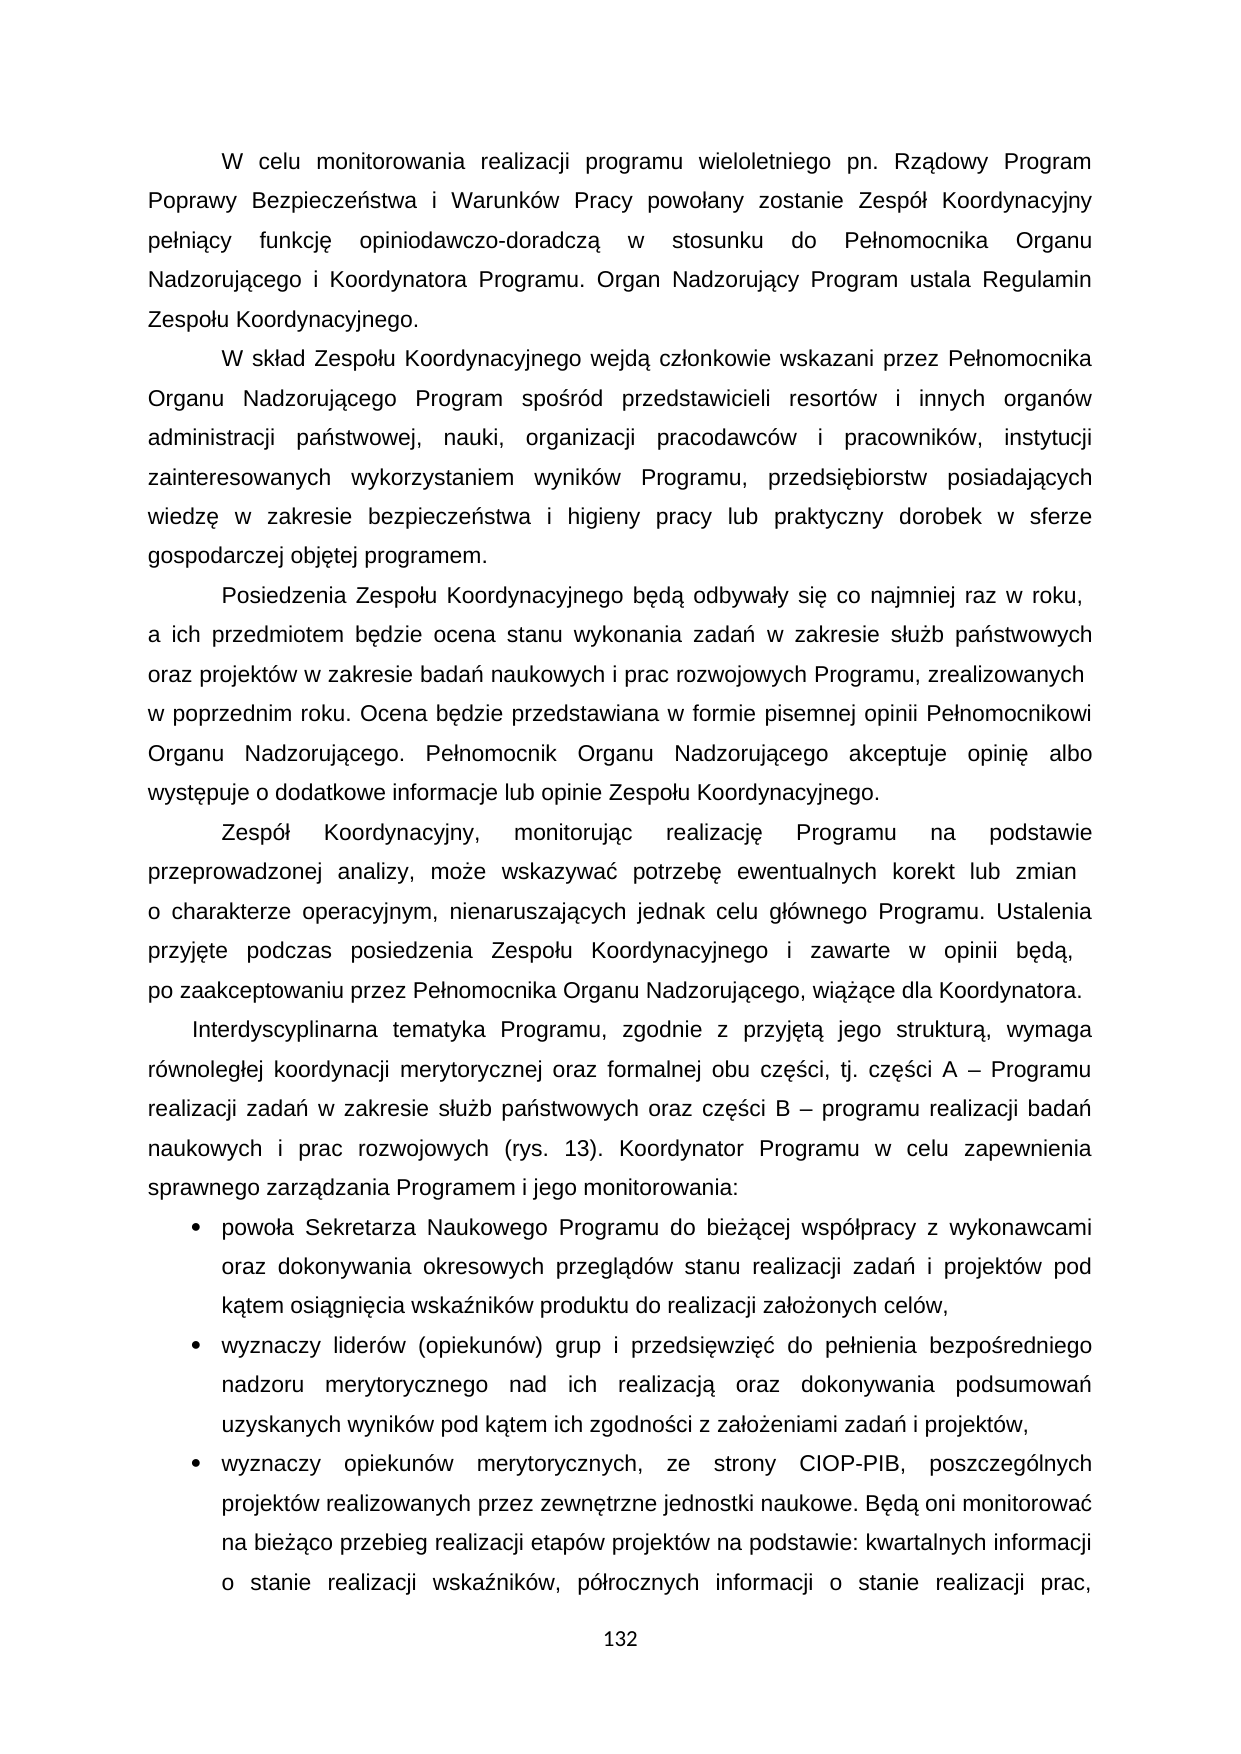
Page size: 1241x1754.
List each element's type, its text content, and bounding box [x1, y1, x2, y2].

text W celu monitorowania realizacji programu wieloletniego pn. Rządowy Program Poprawy Bezpieczeństwa i Warunków Pracy powołany zostanie Zespół Koordynacyjny pełniący funkcję opiniodawczo-doradczą w stosunku do Pełnomocnika Organu Nadzorującego i Koordynatora Programu. Organ Nadzorujący Program ustala Regulamin Zespołu Koordynacyjnego. [148, 148, 1093, 332]
text Posiedzenia Zespołu Koordynacyjnego będą odbywały się co najmniej raz w roku, a ich przedmiotem będzie ocena stanu wykonania zadań w zakresie służb państwowych oraz projektów w zakresie badań naukowych i prac rozwojowych Programu, zrealizowanych w poprzednim roku. Ocena będzie przedstawiana w formie pisemnej opinii Pełnomocnikowi Organu Nadzorującego. Pełnomocnik Organu Nadzorującego akceptuje opinię albo występuje o dodatkowe informacje lub opinie Zespołu Koordynacyjnego. [148, 582, 1093, 806]
text W skład Zespołu Koordynacyjnego wejdą członkowie wskazani przez Pełnomocnika Organu Nadzorującego Program spośród przedstawicieli resortów i innych organów administracji państwowej, nauki, organizacji pracodawców i pracowników, instytucji zainteresowanych wykorzystaniem wyników Programu, przedsiębiorstw posiadających wiedzę w zakresie bezpieczeństwa i higieny pracy lub praktyczny dorobek w sferze gospodarczej objętej programem. [148, 345, 1093, 569]
text Zespół Koordynacyjny, monitorując realizację Programu na podstawie przeprowadzonej analizy, może wskazywać potrzebę ewentualnych korekt lub zmian o charakterze operacyjnym, nienaruszających jednak celu głównego Programu. Ustalenia przyjęte podczas posiedzenia Zespołu Koordynacyjnego i zawarte w opinii będą, po zaakceptowaniu przez Pełnomocnika Organu Nadzorującego, wiążące dla Koordynatora. [148, 819, 1093, 1003]
list wyznaczy liderów (opiekunów) grup i przedsięwzięć do pełnienia bezpośredniego nadzoru merytorycznego nad ich realizacją oraz dokonywania podsumowań uzyskanych wyników pod kątem ich zgodności z założeniami zadań i projektów, [192, 1332, 1093, 1437]
text Interdyscyplinarna tematyka Programu, zgodnie z przyjętą jego strukturą, wymaga równoległej koordynacji merytorycznej oraz formalnej obu części, tj. części A – Programu realizacji zadań w zakresie służb państwowych oraz części B – programu realizacji badań naukowych i prac rozwojowych (rys. 13). Koordynator Programu w celu zapewnienia sprawnego zarządzania Programem i jego monitorowania: [148, 1016, 1093, 1200]
list powoła Sekretarza Naukowego Programu do bieżącej współpracy z wykonawcami oraz dokonywania okresowych przeglądów stanu realizacji zadań i projektów pod kątem osiągnięcia wskaźników produktu do realizacji założonych celów, [192, 1213, 1093, 1319]
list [192, 1450, 1093, 1595]
